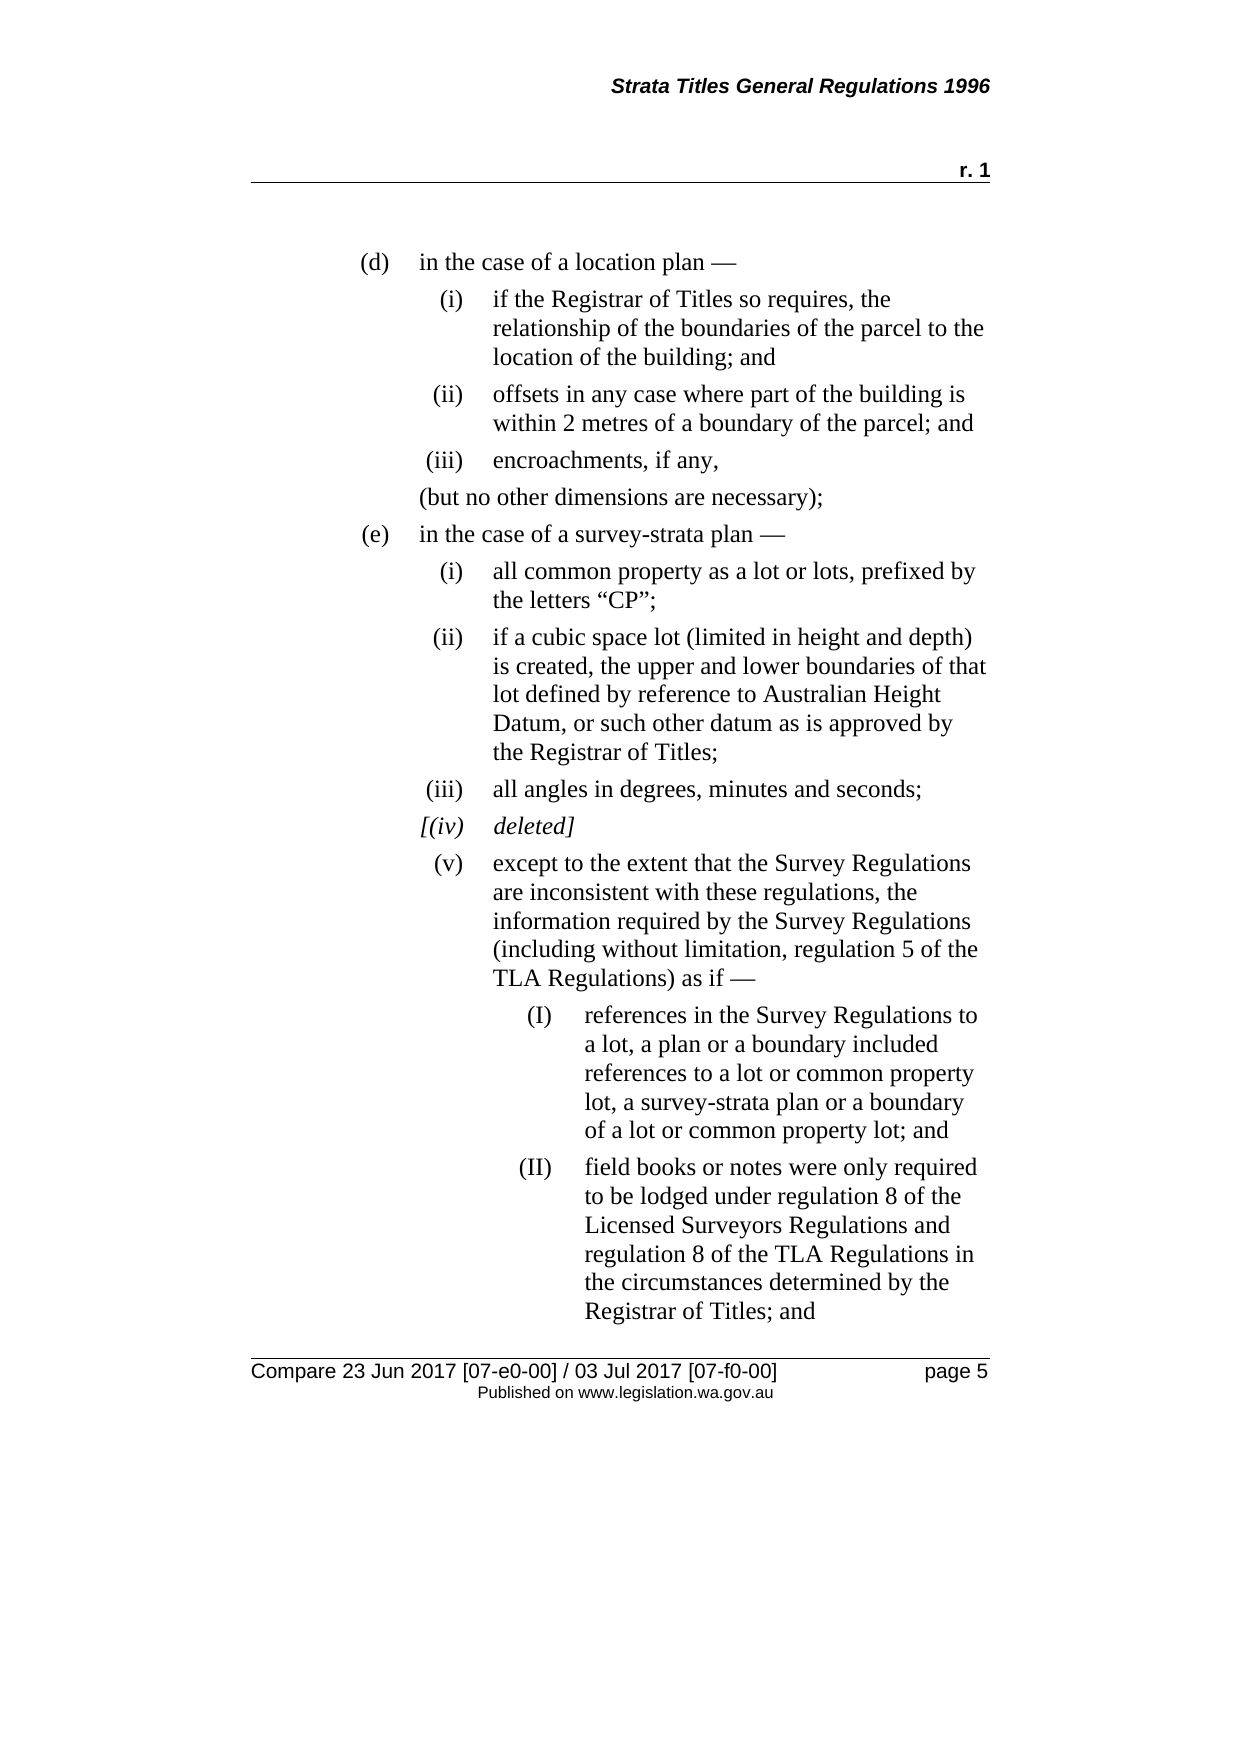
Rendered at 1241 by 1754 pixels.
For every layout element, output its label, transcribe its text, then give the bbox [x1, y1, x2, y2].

text (II) field books or notes were only required to be lodged under regulation 8 of the Licensed Surveyors Regulations and regulation 8 of the TLA Regulations in the circumstances determined by the Registrar of Titles; and [251, 1152, 990, 1325]
text [(iv) deleted] [251, 811, 990, 840]
text (iii) encroachments, if any, [251, 445, 990, 474]
text (v) except to the extent that the Survey Regulations are inconsistent with these regulations, the information required by the Survey Regulations (including without limitation, regulation 5 of the TLA Regulations) as if — [251, 848, 990, 992]
text (i) all common property as a lot or lots, prefixed by the letters “CP”; [251, 556, 990, 614]
text (d) in the case of a location plan — [251, 247, 990, 276]
text (iii) all angles in degrees, minutes and seconds; [251, 774, 990, 803]
text (I) references in the Survey Regulations to a lot, a plan or a boundary included references to a lot or common property lot, a survey-strata plan or a boundary of a lot or common property lot; and [251, 1000, 990, 1144]
text (ii) offsets in any case where part of the building is within 2 metres of a boundary of the parcel; and [251, 379, 990, 437]
text (i) if the Registrar of Titles so requires, the relationship of the boundaries of the parcel to the location of the building; and [251, 284, 990, 371]
text (but no other dimensions are necessary); [251, 482, 990, 511]
text (ii) if a cubic space lot (limited in height and depth) is created, the upper and lower boundaries of that lot defined by reference to Australian Height Datum, or such other datum as is approved by the Registrar of Titles; [251, 622, 990, 766]
text (e) in the case of a survey-strata plan — [251, 519, 990, 548]
